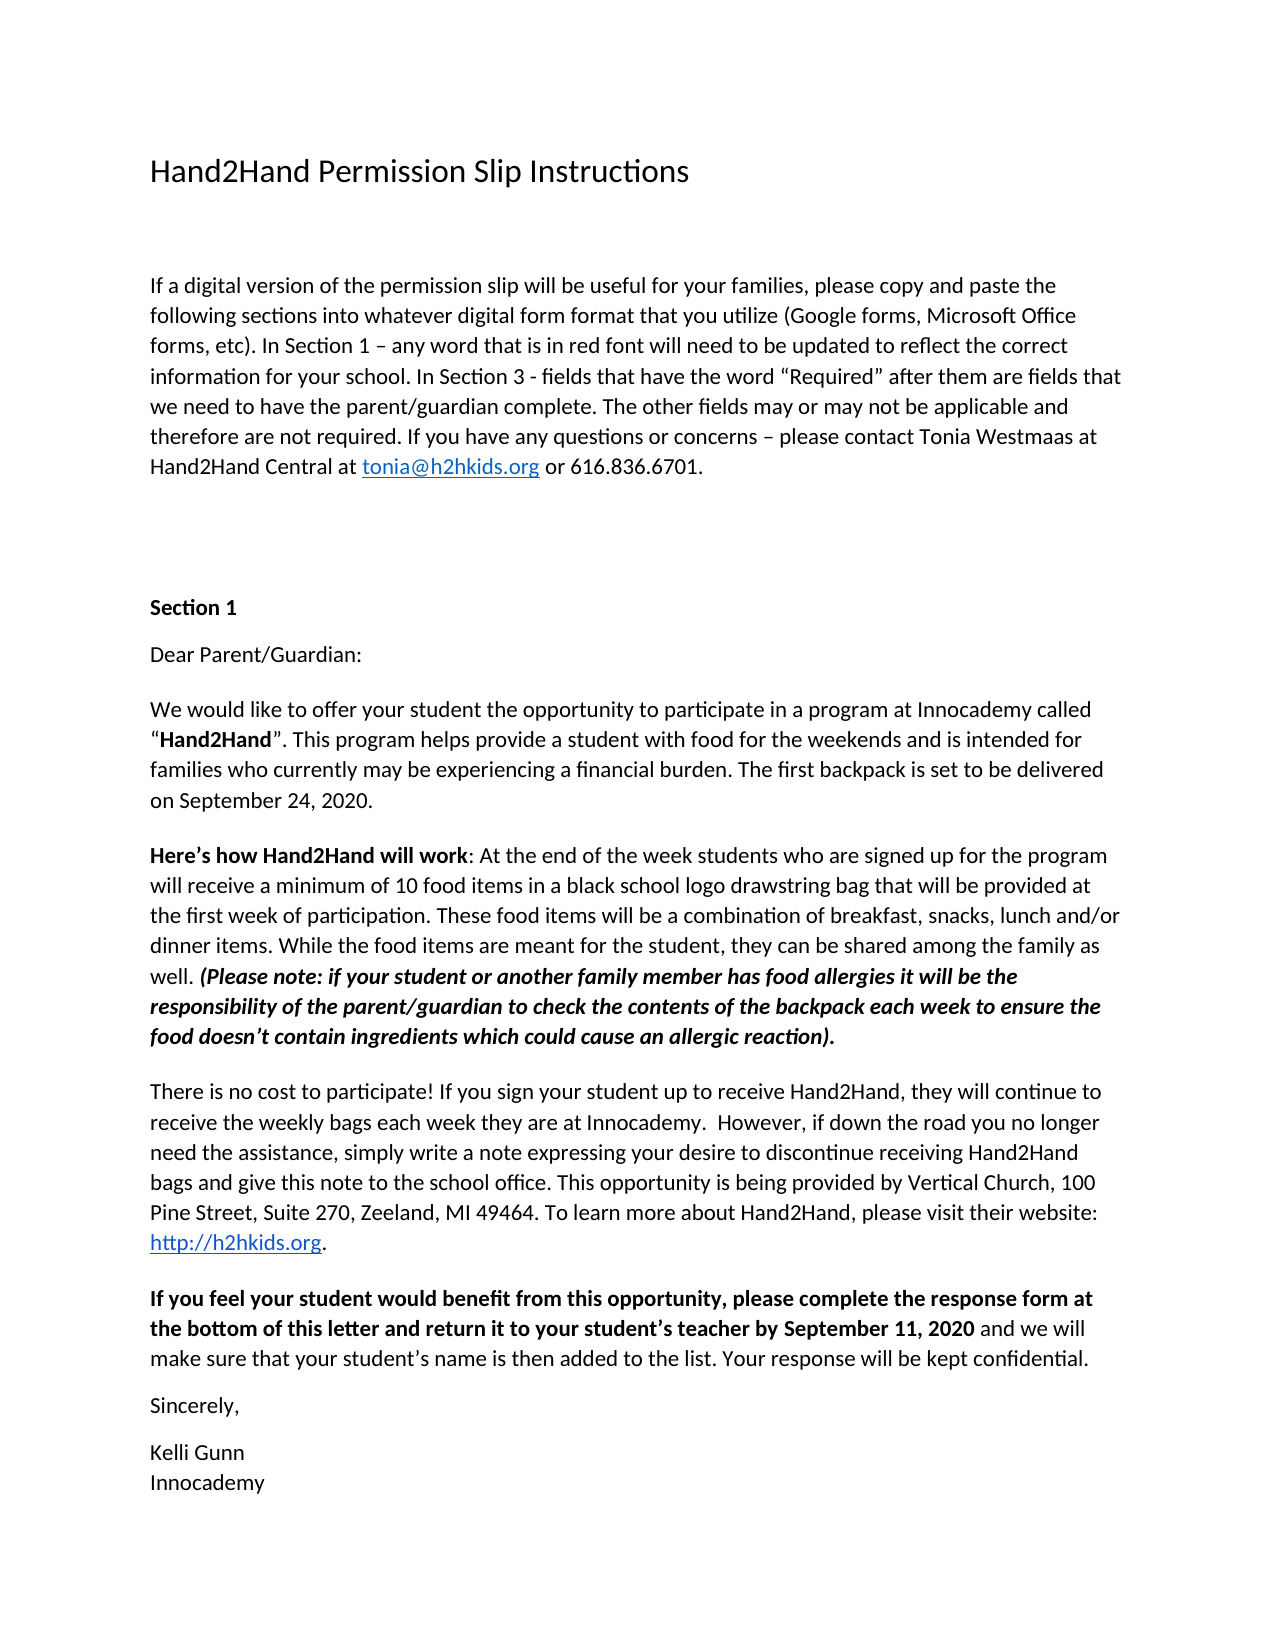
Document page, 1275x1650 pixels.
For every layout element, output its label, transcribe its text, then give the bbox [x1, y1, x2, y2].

text Innocademy [150, 1468, 1125, 1496]
text Section 1 [150, 593, 1125, 621]
text Sincerely, [150, 1391, 1125, 1419]
text Here’s how Hand2Hand will work: At the end of the week students who are signed up for the program will receive a minimum of 10 food items in a black school logo drawstring bag that will be provided at the first week of participation. These food items will be a combination of breakfast, snacks, lunch and/or dinner items. While the food items are meant for the student, they can be shared among the family as well. (Please note: if your student or another family member has food allergies it will be the responsibility of the parent/guardian to check the contents of the backpack each week to ensure the food doesn’t contain ingredients which could cause an allergic reaction). [150, 841, 1125, 1050]
text If you feel your student would benefit from this opportunity, please complete the response form at the bottom of this letter and return it to your student’s teacher by September 11, 2020 and we will make sure that your student’s name is then added to the list. Your response will be kept confidential. [150, 1284, 1125, 1372]
text Hand2Hand Permission Slip Instructions [150, 150, 1125, 191]
text If a digital version of the permission slip will be useful for your families, please copy and paste the following sections into whatever digital form format that you utilize (Google forms, Microsoft Office forms, etc). In Section 1 – any word that is in red font will need to be updated to reflect the correct information for your school. In Section 3 - fields that have the word “Required” after them are fields that we need to have the parent/guardian complete. The other fields may or may not be applicable and therefore are not required. If you have any questions or concerns – please contact Tonia Westmaas at Hand2Hand Central at tonia@h2hkids.org or 616.836.6701. [150, 271, 1125, 481]
text Kelli Gunn [150, 1438, 1125, 1466]
text We would like to offer your student the opportunity to participate in a program at Innocademy called “Hand2Hand”. This program helps provide a student with food for the weekends and is intended for families who currently may be experiencing a financial burden. The first backpack is set to be delivered on September 24, 2020. [150, 695, 1125, 814]
text There is no cost to participate! If you sign your student up to receive Hand2Hand, they will continue to receive the weekly bags each week they are at Innocademy. However, if down the road you no longer need the assistance, simply write a note expressing your desire to discontinue receiving Hand2Hand bags and give this note to the school office. This opportunity is being provided by Vertical Church, 100 Pine Street, Suite 270, Zeeland, MI 49464. To learn more about Hand2Hand, please visit their website: http://h2hkids.org. [150, 1077, 1125, 1257]
text Dear Parent/Guardian: [150, 640, 1125, 668]
